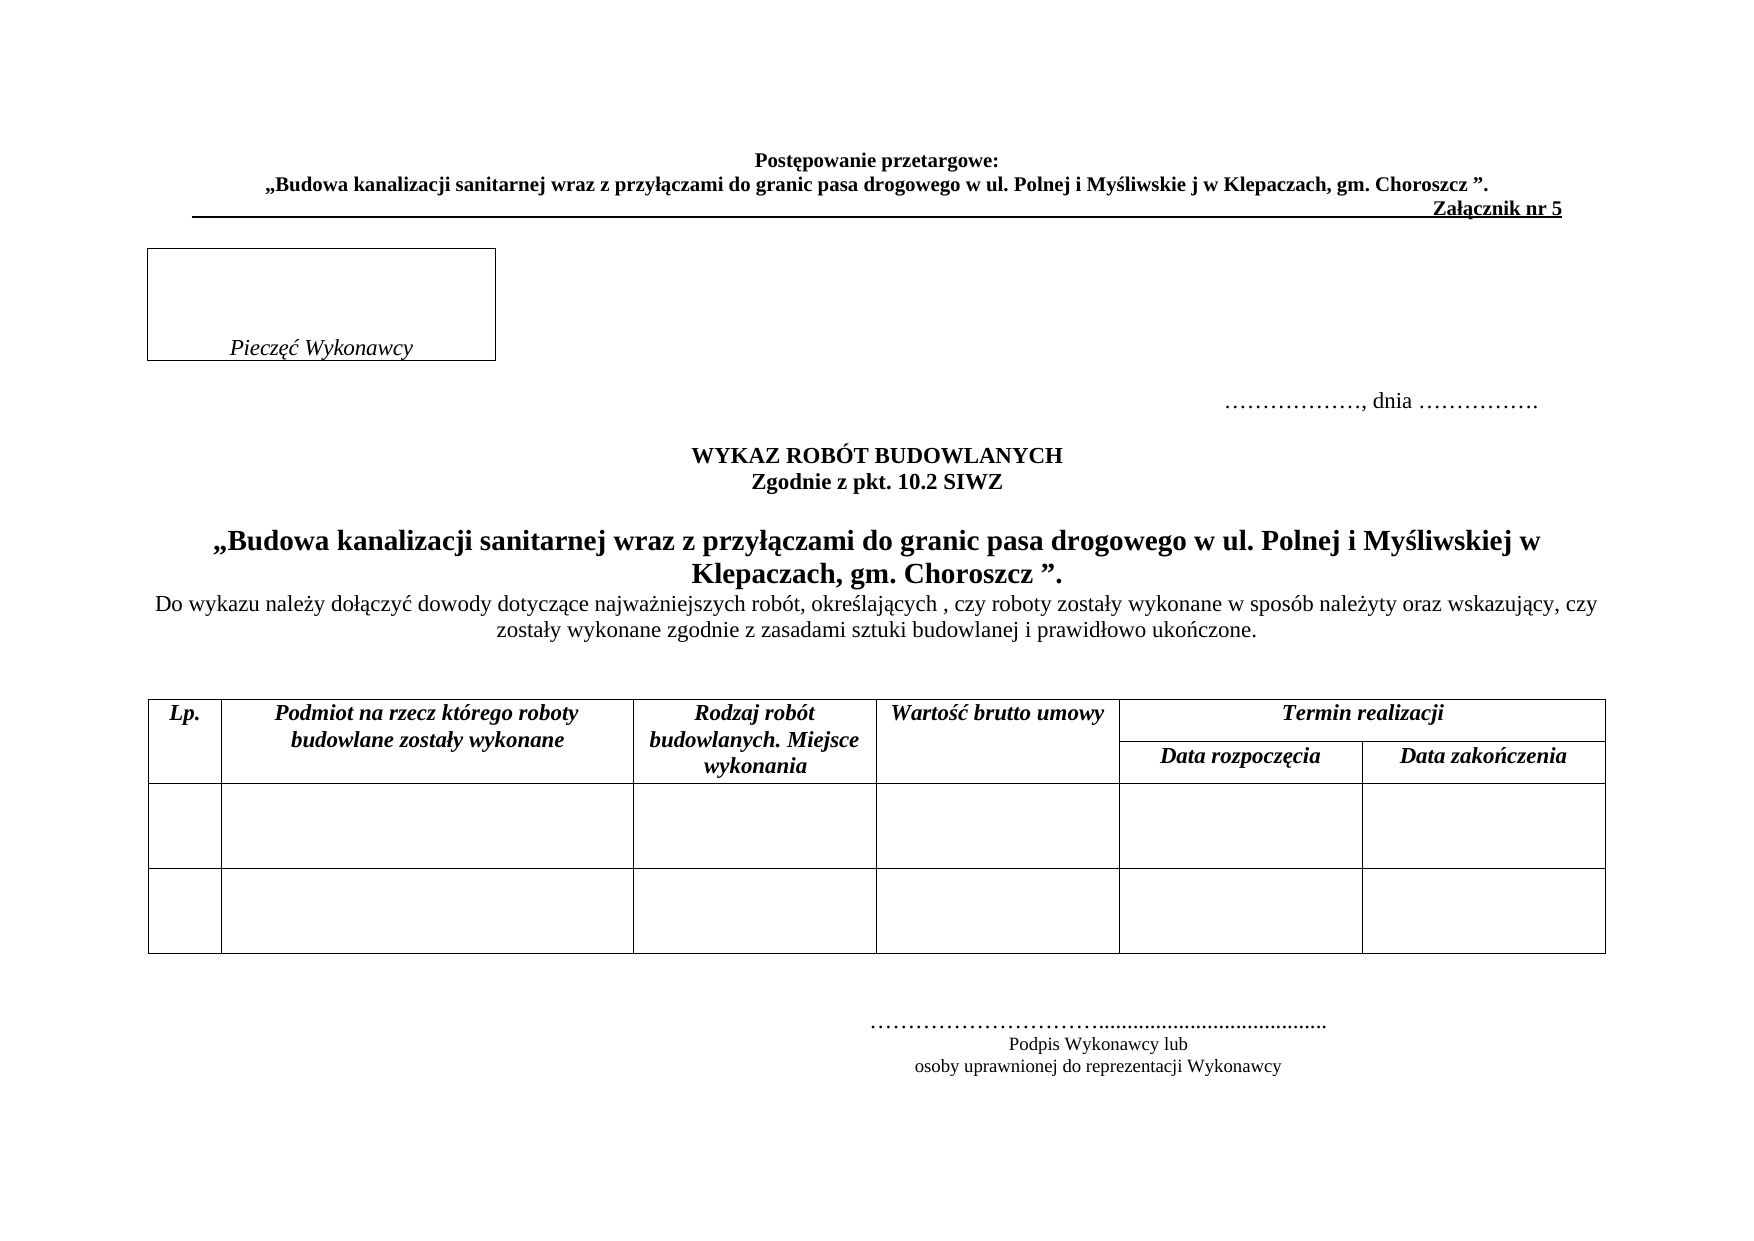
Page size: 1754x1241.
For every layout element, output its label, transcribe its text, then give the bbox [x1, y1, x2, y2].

table_cell [149, 869, 221, 953]
table_header Rodzaj robót budowlanych. Miejsce wykonania [634, 700, 876, 783]
text Zgodnie z pkt. 10.2 SIWZ [148, 468, 1606, 494]
table_header Pieczęć Wykonawcy [148, 249, 495, 360]
table_cell Data rozpoczęcia [1120, 742, 1362, 783]
table_cell [634, 869, 876, 953]
text Załącznik nr 5 [148, 196, 1606, 220]
text …………………………........................................ [590, 1007, 1606, 1033]
table_header Wartość brutto umowy [877, 700, 1119, 783]
table_header Termin realizacji [1120, 700, 1605, 741]
text ………………, dnia ……………. [148, 387, 1606, 414]
table_cell [1120, 869, 1362, 953]
text Podpis Wykonawcy lub [590, 1033, 1606, 1055]
text WYKAZ ROBÓT BUDOWLANYCH [148, 442, 1606, 468]
table_cell [877, 784, 1119, 868]
table_header Podmiot na rzecz którego roboty budowlane zostały wykonane [222, 700, 633, 783]
table_cell [634, 784, 876, 868]
text „Budowa kanalizacji sanitarnej wraz z przyłączami do granic pasa drogowego w ul. Polnej i Myśliwskiej w Klepaczach, gm. Choroszcz ”. [148, 523, 1606, 590]
table_header Lp. [149, 700, 221, 783]
table_cell [149, 784, 221, 868]
text osoby uprawnionej do reprezentacji Wykonawcy [590, 1055, 1606, 1076]
table_cell [1363, 784, 1605, 868]
table_cell [877, 869, 1119, 953]
table_cell [1363, 869, 1605, 953]
table_cell [222, 869, 633, 953]
text Postępowanie przetargowe: [148, 148, 1606, 172]
table_cell [222, 784, 633, 868]
text Do wykazu należy dołączyć dowody dotyczące najważniejszych robót, określających , czy roboty zostały wykonane w sposób należyty oraz wskazujący, czy zostały wykonane zgodnie z zasadami sztuki budowlanej i prawidłowo ukończone. [148, 590, 1606, 642]
table_cell [1120, 784, 1362, 868]
table_cell Data zakończenia [1363, 742, 1605, 783]
text „Budowa kanalizacji sanitarnej wraz z przyłączami do granic pasa drogowego w ul. Polnej i Myśliwskie j w Klepaczach, gm. Choroszcz ”. [148, 172, 1606, 196]
